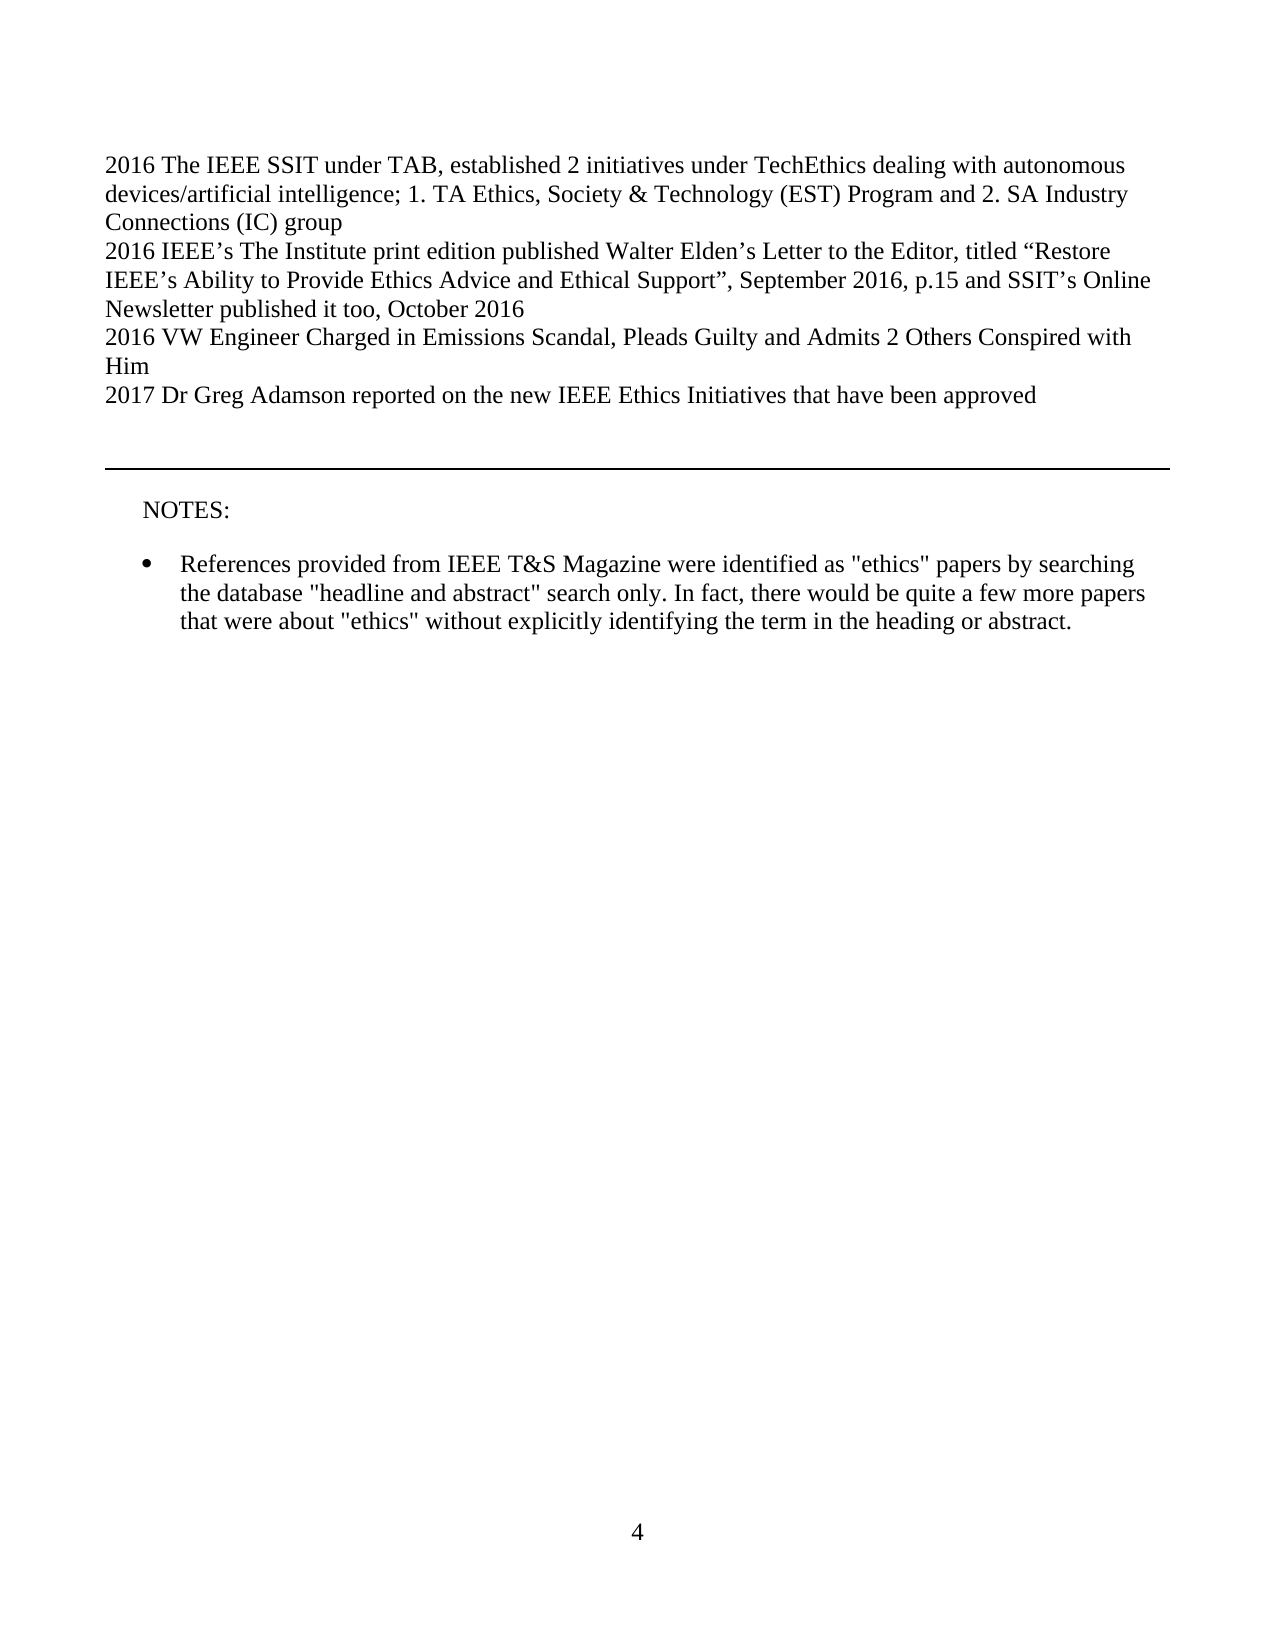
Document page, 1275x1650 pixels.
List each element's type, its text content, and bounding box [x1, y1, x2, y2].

text 2017 Dr Greg Adamson reported on the new IEEE Ethics Initiatives that have been approved [105, 380, 1170, 409]
text 2016 The IEEE SSIT under TAB, established 2 initiatives under TechEthics dealing with autonomous devices/artificial intelligence; 1. TA Ethics, Society & Technology (EST) Program and 2. SA Industry Connections (IC) group [105, 150, 1170, 236]
text 2016 IEEE’s The Institute print edition published Walter Elden’s Letter to the Editor, titled “Restore IEEE’s Ability to Provide Ethics Advice and Ethical Support”, September 2016, p.15 and SSIT’s Online Newsletter published it too, October 2016 [105, 236, 1170, 322]
text 2016 VW Engineer Charged in Emissions Scandal, Pleads Guilty and Admits 2 Others Conspired with Him [105, 322, 1170, 380]
list References provided from IEEE T&S Magazine were identified as "ethics" papers by searching the database "headline and abstract" search only. In fact, there would be quite a few more papers that were about "ethics" without explicitly identifying the term in the heading or abstract. [142, 549, 1170, 635]
text NOTES: [142, 495, 1170, 524]
